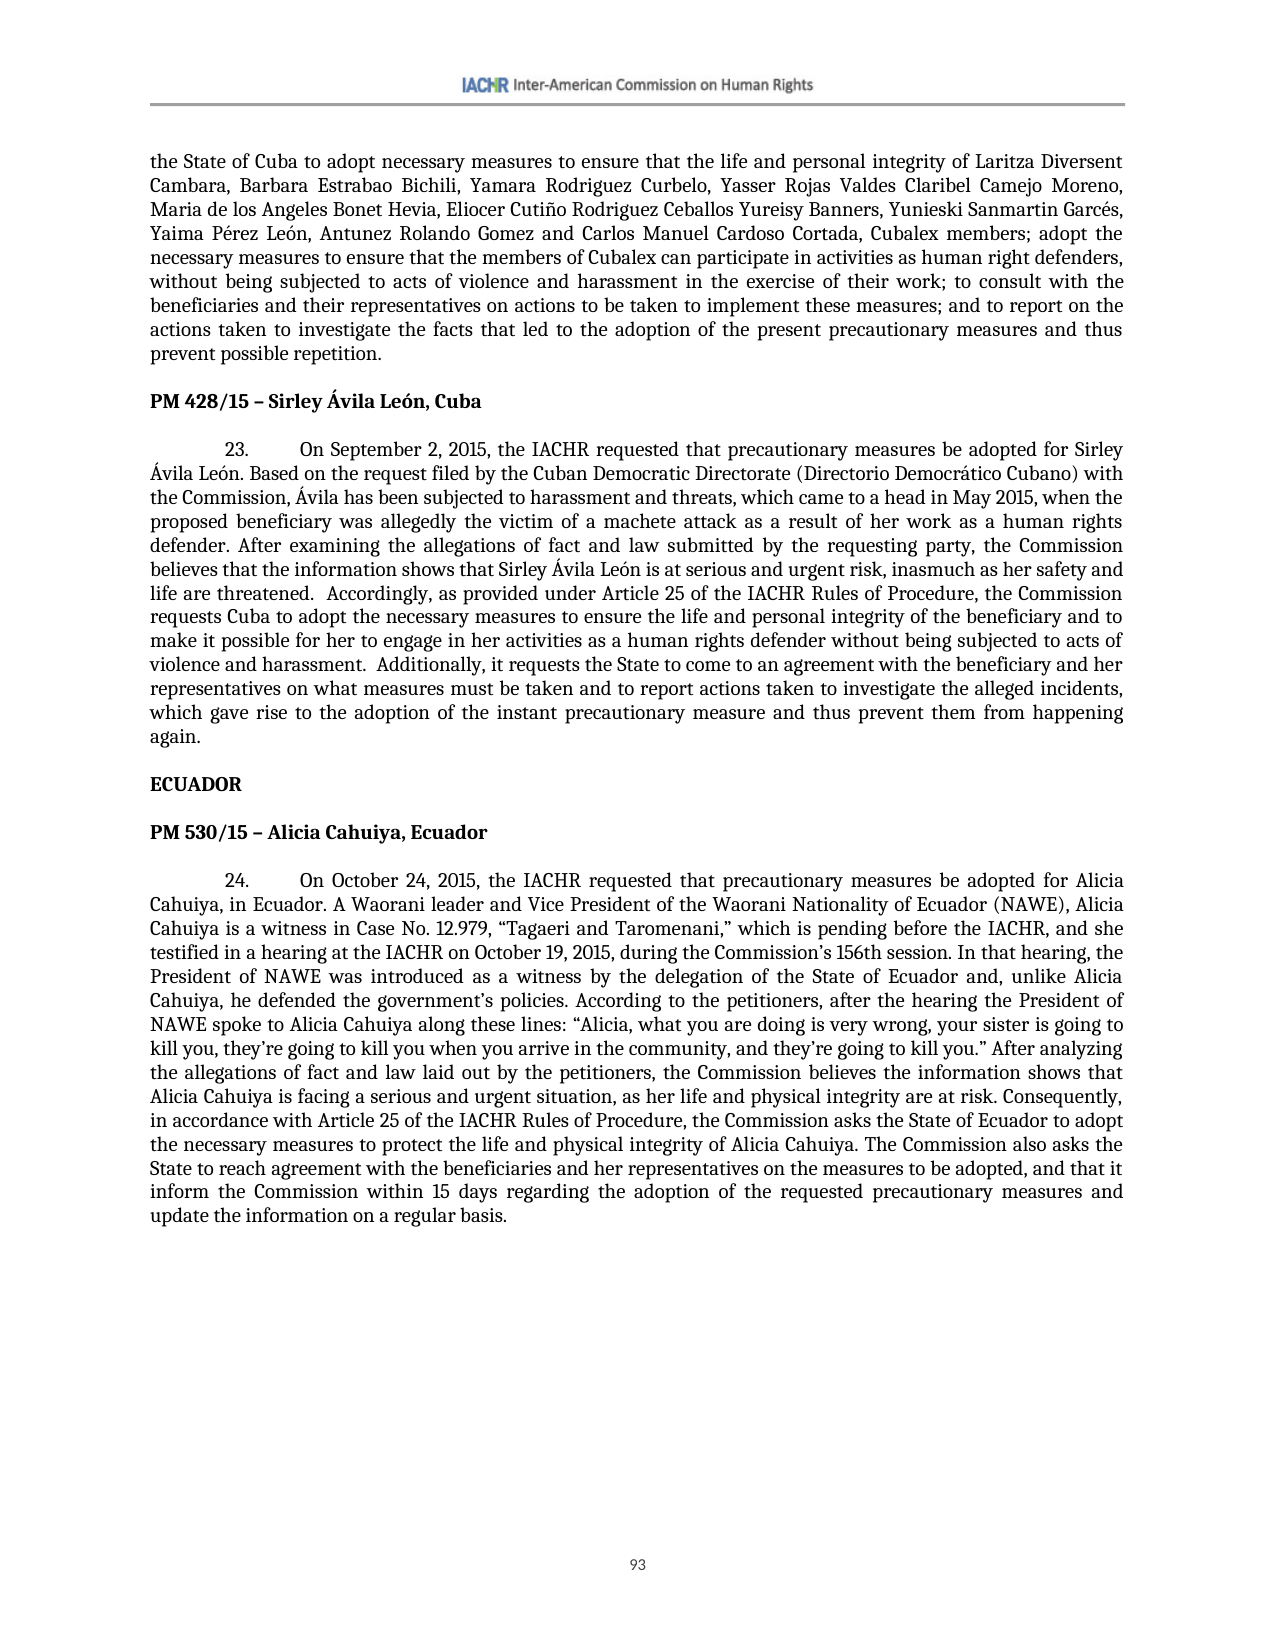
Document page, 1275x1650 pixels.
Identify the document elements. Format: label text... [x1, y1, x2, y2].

list On September 2, 2015, the IACHR requested that precautionary measures be adopted for Sirley Ávila León. Based on the request filed by the Cuban Democratic Directorate (Directorio Democrático Cubano) with the Commission, Ávila has been subjected to harassment and threats, which came to a head in May 2015, when the proposed beneficiary was allegedly the victim of a machete attack as a result of her work as a human rights defender. After examining the allegations of fact and law submitted by the requesting party, the Commission believes that the information shows that Sirley Ávila León is at serious and urgent risk, inasmuch as her safety and life are threatened. Accordingly, as provided under Article 25 of the IACHR Rules of Procedure, the Commission requests Cuba to adopt the necessary measures to ensure the life and personal integrity of the beneficiary and to make it possible for her to engage in her activities as a human rights defender without being subjected to acts of violence and harassment. Additionally, it requests the State to come to an agreement with the beneficiary and her representatives on what measures must be taken and to report actions taken to investigate the alleged incidents, which gave rise to the adoption of the instant precautionary measure and thus prevent them from happening again. [150, 437, 1125, 749]
text PM 428/15 – Sirley Ávila León, Cuba [150, 389, 1125, 413]
picture [450, 75, 825, 95]
list On October 24, 2015, the IACHR requested that precautionary measures be adopted for Alicia Cahuiya, in Ecuador. A Waorani leader and Vice President of the Waorani Nationality of Ecuador (NAWE), Alicia Cahuiya is a witness in Case No. 12.979, “Tagaeri and Taromenani,” which is pending before the IACHR, and she testified in a hearing at the IACHR on October 19, 2015, during the Commission’s 156th session. In that hearing, the President of NAWE was introduced as a witness by the delegation of the State of Ecuador and, unlike Alicia Cahuiya, he defended the government’s policies. According to the petitioners, after the hearing the President of NAWE spoke to Alicia Cahuiya along these lines: “Alicia, what you are doing is very wrong, your sister is going to kill you, they’re going to kill you when you arrive in the community, and they’re going to kill you.” After analyzing the allegations of fact and law laid out by the petitioners, the Commission believes the information shows that Alicia Cahuiya is facing a serious and urgent situation, as her life and physical integrity are at risk. Consequently, in accordance with Article 25 of the IACHR Rules of Procedure, the Commission asks the State of Ecuador to adopt the necessary measures to protect the life and physical integrity of Alicia Cahuiya. The Commission also asks the State to reach agreement with the beneficiaries and her representatives on the measures to be adopted, and that it inform the Commission within 15 days regarding the adoption of the requested precautionary measures and update the information on a regular basis. [150, 869, 1125, 1228]
text ECUADOR [150, 773, 1125, 797]
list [150, 150, 1125, 366]
text PM 530/15 – Alicia Cahuiya, Ecuador [150, 821, 1125, 845]
